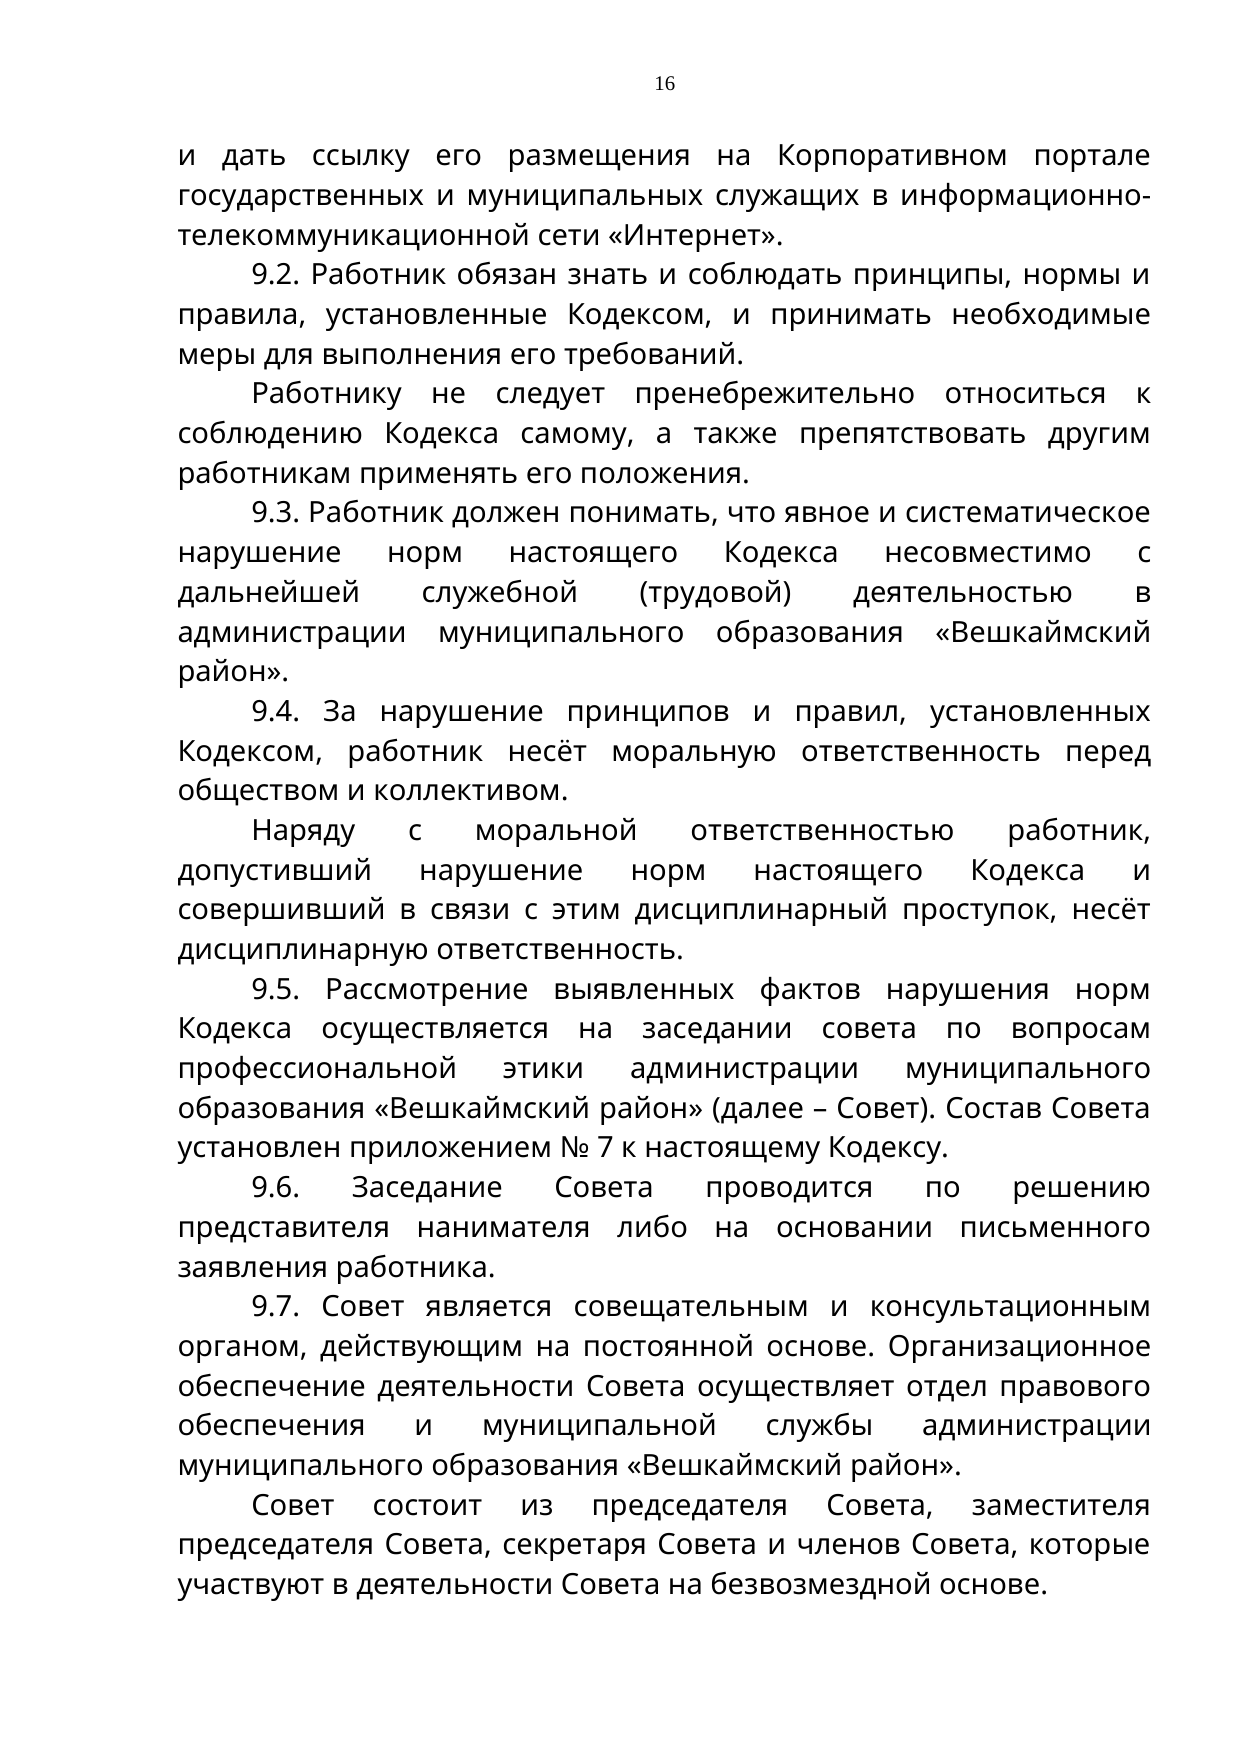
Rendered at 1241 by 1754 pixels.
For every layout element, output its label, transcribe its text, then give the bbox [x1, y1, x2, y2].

text 9.5. Рассмотрение выявленных фактов нарушения норм Кодекса осуществляется на заседании совета по вопросам профессиональной этики администрации муниципального образования «Вешкаймский район» (далее – Совет). Состав Совета установлен приложением № 7 к настоящему Кодексу. [177, 968, 1152, 1166]
text Наряду с моральной ответственностью работник, допустивший нарушение норм настоящего Кодекса и совершивший в связи с этим дисциплинарный проступок, несёт дисциплинарную ответственность. [177, 809, 1152, 968]
text Совет состоит из председателя Совета, заместителя председателя Совета, секретаря Совета и членов Совета, которые участвуют в деятельности Совета на безвозмездной основе. [177, 1484, 1152, 1603]
text 9.3. Работник должен понимать, что явное и систематическое нарушение норм настоящего Кодекса несовместимо с дальнейшей служебной (трудовой) деятельностью в администрации муниципального образования «Вешкаймский район». [177, 492, 1152, 690]
text 9.2. Работник обязан знать и соблюдать принципы, нормы и правила, установленные Кодексом, и принимать необходимые меры для выполнения его требований. [177, 254, 1152, 373]
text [177, 134, 1152, 254]
text 9.6. Заседание Совета проводится по решению представителя нанимателя либо на основании письменного заявления работника. [177, 1166, 1152, 1286]
text 9.7. Совет является совещательным и консультационным органом, действующим на постоянной основе. Организационное обеспечение деятельности Совета осуществляет отдел правового обеспечения и муниципальной службы администрации муниципального образования «Вешкаймский район». [177, 1286, 1152, 1484]
text Работнику не следует пренебрежительно относиться к соблюдению Кодекса самому, а также препятствовать другим работникам применять его положения. [177, 373, 1152, 492]
text 9.4. За нарушение принципов и правил, установленных Кодексом, работник несёт моральную ответственность перед обществом и коллективом. [177, 690, 1152, 809]
